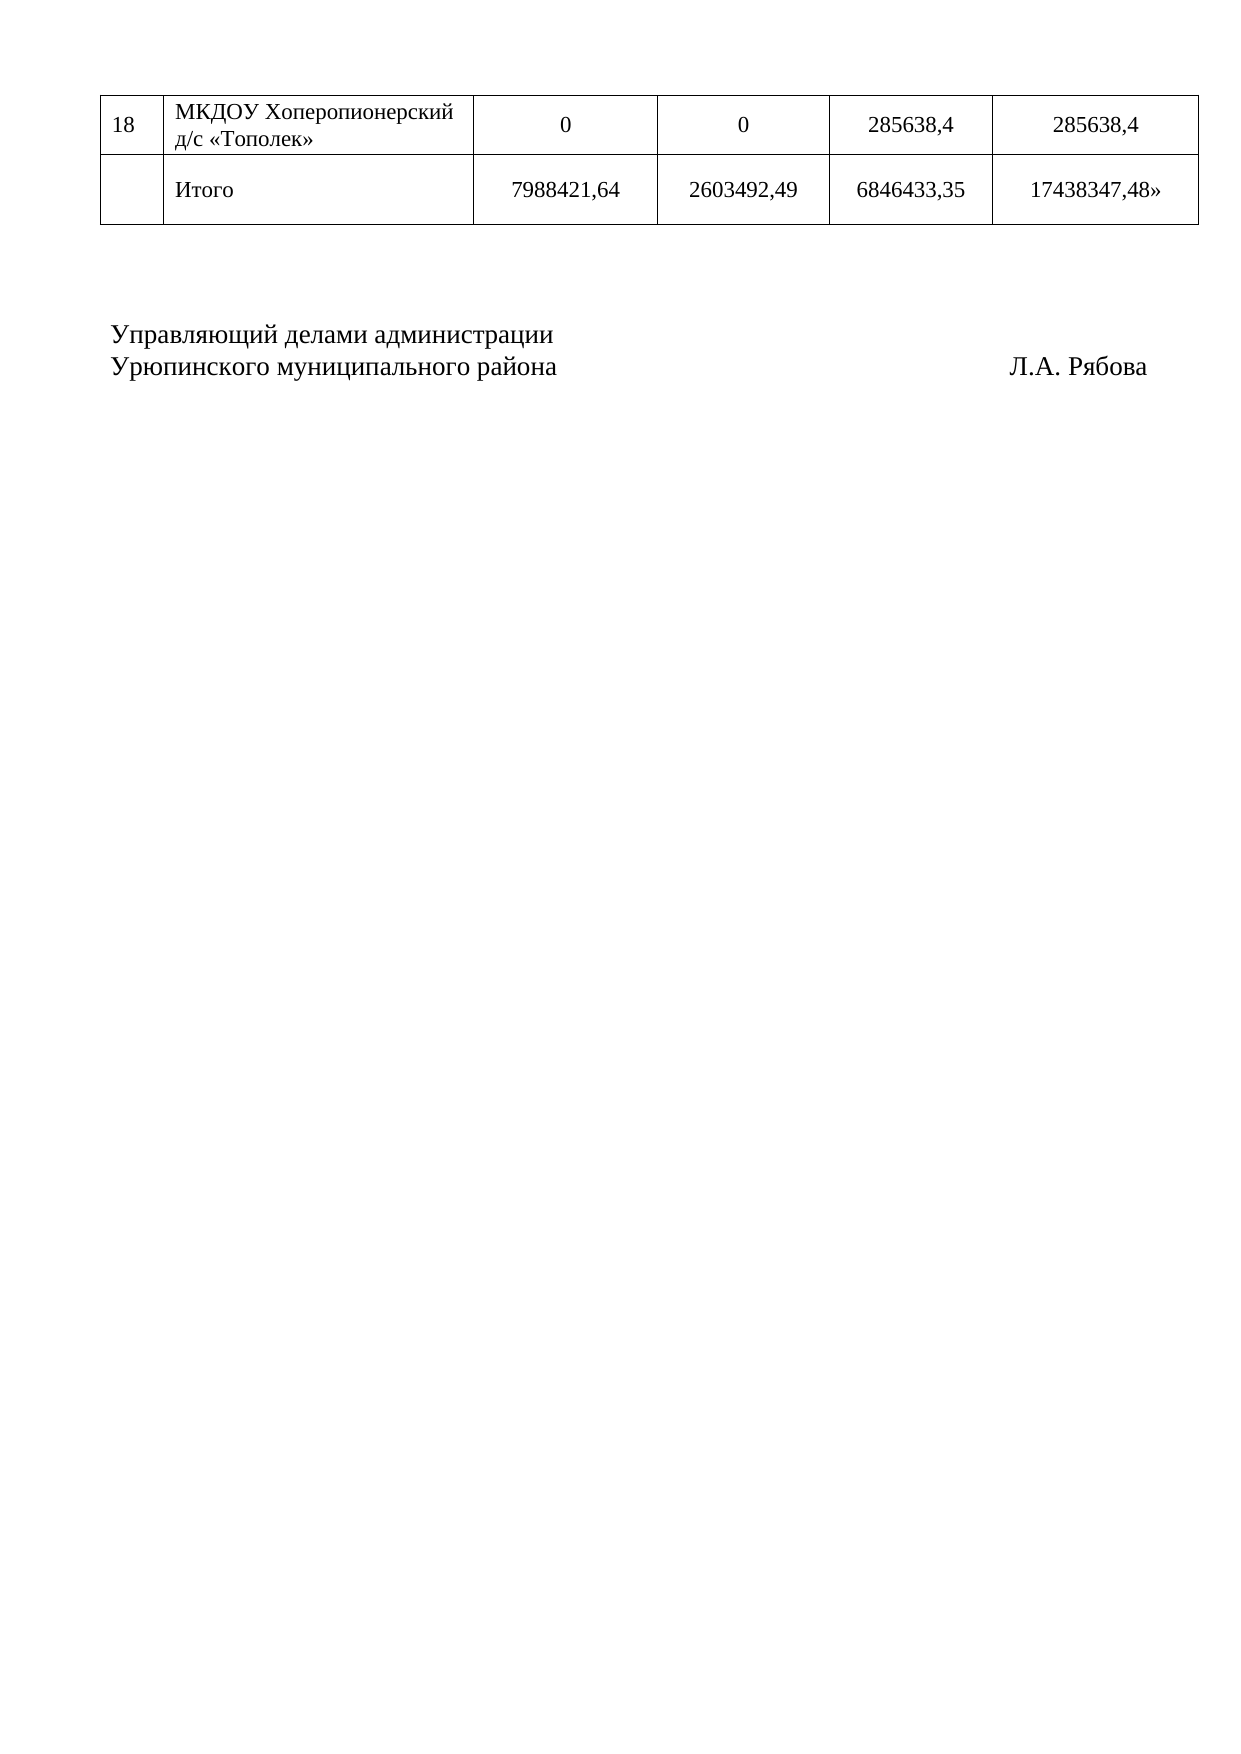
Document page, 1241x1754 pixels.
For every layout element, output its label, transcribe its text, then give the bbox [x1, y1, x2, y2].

table_cell 285638,4 [830, 96, 992, 154]
table_cell 7988421,64 [474, 155, 657, 224]
table_cell 285638,4 [993, 96, 1198, 154]
table_cell 0 [474, 96, 657, 154]
table_cell Итого [164, 155, 473, 224]
text Урюпинского муниципального района Л.А. Рябова [103, 350, 1152, 381]
table_cell 18 [101, 96, 163, 154]
text Управляющий делами администрации [103, 319, 1152, 350]
table_cell 6846433,35 [830, 155, 992, 224]
table_cell 2603492,49 [658, 155, 829, 224]
table_cell 17438347,48» [993, 155, 1198, 224]
table_cell 0 [658, 96, 829, 154]
table_cell МКДОУ Хоперопионерский д/с «Тополек» [164, 96, 473, 154]
table_cell [101, 155, 163, 224]
